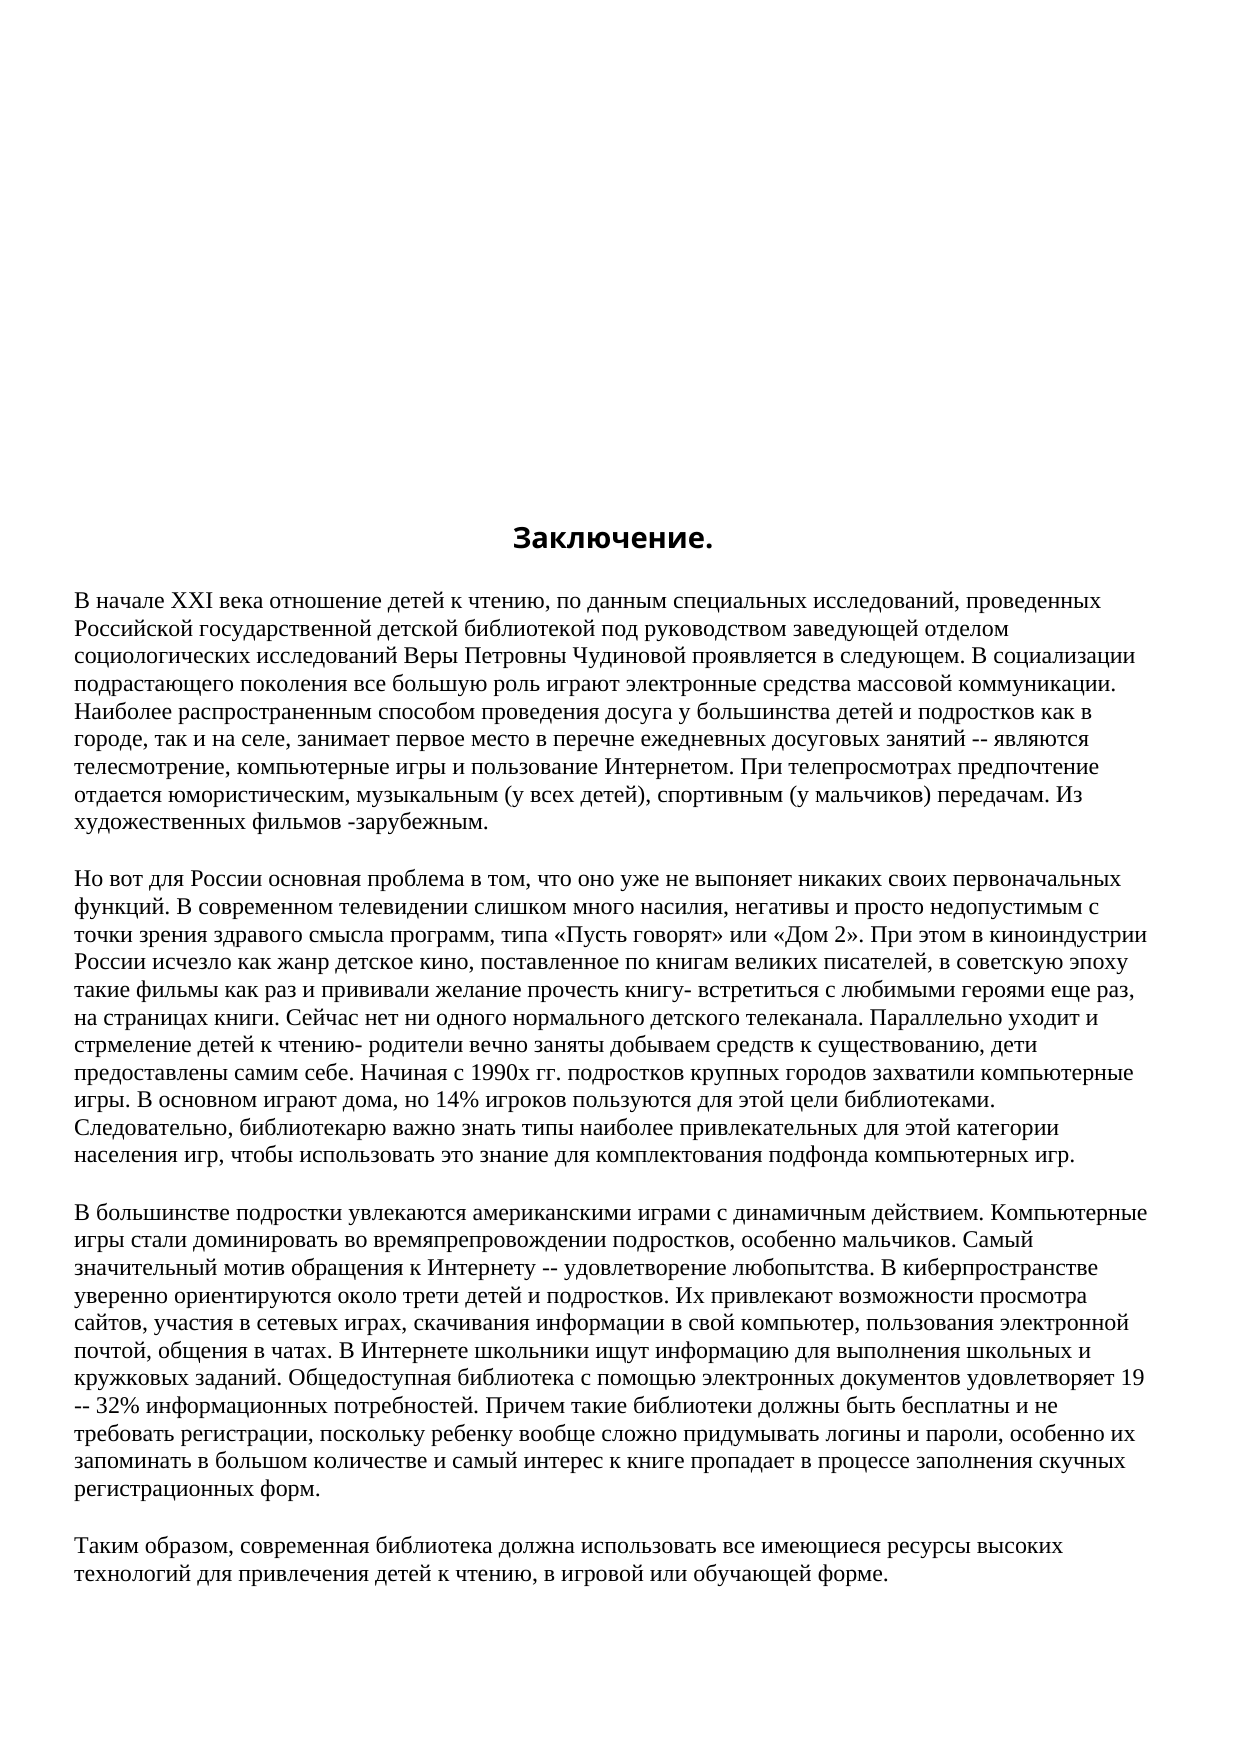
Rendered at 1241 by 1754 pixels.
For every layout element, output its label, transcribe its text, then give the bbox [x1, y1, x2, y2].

text Заключение. [74, 517, 1152, 557]
text Но вот для России основная проблема в том, что оно уже не выпоняет никаких своих первоначальных функций. В современном телевидении слишком много насилия, негативы и просто недопустимым с точки зрения здравого смысла программ, типа «Пусть говорят» или «Дом 2». При этом в киноиндустрии России исчезло как жанр детское кино, поставленное по книгам великих писателей, в советскую эпоху такие фильмы как раз и прививали желание прочесть книгу- встретиться с любимыми героями еще раз, на страницах книги. Сейчас нет ни одного нормального детского телеканала. Параллельно уходит и стрмеление детей к чтению- родители вечно заняты добываем средств к существованию, дети предоставлены самим себе. Начиная с 1990х гг. подростков крупных городов захватили компьютерные игры. В основном играют дома, но 14% игроков пользуются для этой цели библиотеками. Следовательно, библиотекарю важно знать типы наиболее привлекательных для этой категории населения игр, чтобы использовать это знание для комплектования подфонда компьютерных игр. [74, 864, 1152, 1168]
text В начале XXI века отношение детей к чтению, по данным специальных исследований, проведенных Российской государственной детской библиотекой под руководством заведующей отделом социологических исследований Веры Петровны Чудиновой проявляется в следующем. В социализации подрастающего поколения все большую роль играют электронные средства массовой коммуникации. Наиболее распространенным способом проведения досуга у большинства детей и подростков как в городе, так и на селе, занимает первое место в перечне ежедневных досуговых занятий -- являются телесмотрение, компьютерные игры и пользование Интернетом. При телепросмотрах предпочтение отдается юмористическим, музыкальным (у всех детей), спортивным (у мальчиков) передачам. Из художественных фильмов -зарубежным. [74, 586, 1152, 835]
text Таким образом, современная библиотека должна использовать все имеющиеся ресурсы высоких технологий для привлечения детей к чтению, в игровой или обучающей форме. [74, 1531, 1152, 1586]
text В большинстве подростки увлекаются американскими играми с динамичным действием. Компьютерные игры стали доминировать во времяпрепровождении подростков, особенно мальчиков. Самый значительный мотив обращения к Интернету -- удовлетворение любопытства. В киберпространстве уверенно ориентируются около трети детей и подростков. Их привлекают возможности просмотра сайтов, участия в сетевых играх, скачивания информации в свой компьютер, пользования электронной почтой, общения в чатах. В Интернете школьники ищут информацию для выполнения школьных и кружковых заданий. Общедоступная библиотека с помощью электронных документов удовлетворяет 19 -- 32% информационных потребностей. Причем такие библиотеки должны быть бесплатны и не требовать регистрации, поскольку ребенку вообще сложно придумывать логины и пароли, особенно их запоминать в большом количестве и самый интерес к книге пропадает в процессе заполнения скучных регистрационных форм. [74, 1198, 1152, 1501]
